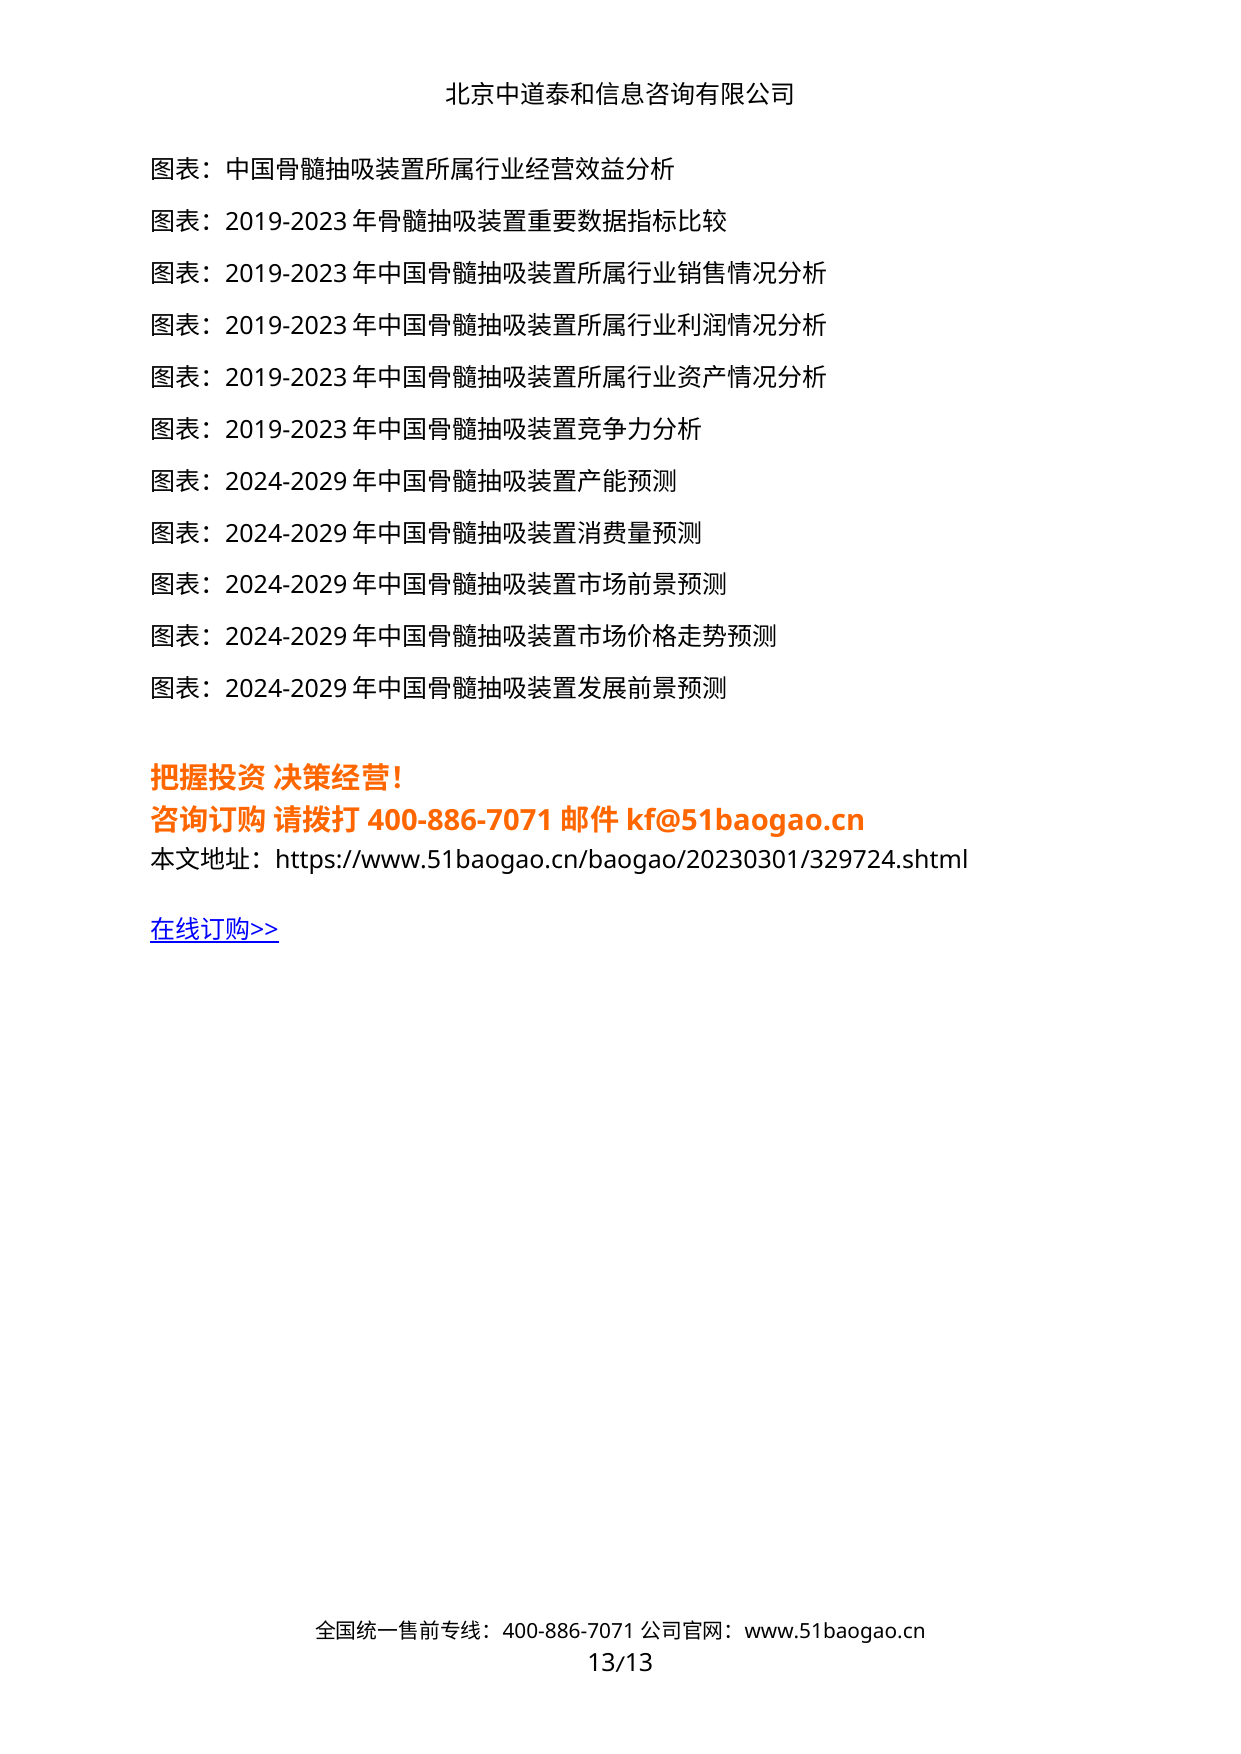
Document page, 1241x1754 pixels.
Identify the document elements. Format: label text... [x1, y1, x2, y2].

text 图表：2024-2029年中国骨髓抽吸装置市场价格走势预测 [150, 617, 1090, 653]
text 图表：2019-2023年中国骨髓抽吸装置所属行业利润情况分析 [150, 306, 1090, 342]
text 图表：中国骨髓抽吸装置所属行业经营效益分析 [150, 150, 1090, 186]
text 图表：2019-2023年中国骨髓抽吸装置所属行业资产情况分析 [150, 357, 1090, 394]
text 把握投资 决策经营！咨询订购 请拨打 400-886-7071 邮件 kf@51baogao.cn本文地址：https://www.51baogao.cn/baogao/20230301/329724.shtml [150, 721, 1090, 876]
text 图表：2024-2029年中国骨髓抽吸装置消费量预测 [150, 513, 1090, 549]
text 图表：2024-2029年中国骨髓抽吸装置产能预测 [150, 461, 1090, 497]
text 在线订购>> [150, 876, 1090, 946]
text 图表：2024-2029年中国骨髓抽吸装置市场前景预测 [150, 565, 1090, 601]
text 图表：2024-2029年中国骨髓抽吸装置发展前景预测 [150, 669, 1090, 705]
text 图表：2019-2023年骨髓抽吸装置重要数据指标比较 [150, 202, 1090, 238]
text 图表：2019-2023年中国骨髓抽吸装置所属行业销售情况分析 [150, 254, 1090, 290]
text 图表：2019-2023年中国骨髓抽吸装置竞争力分析 [150, 409, 1090, 446]
